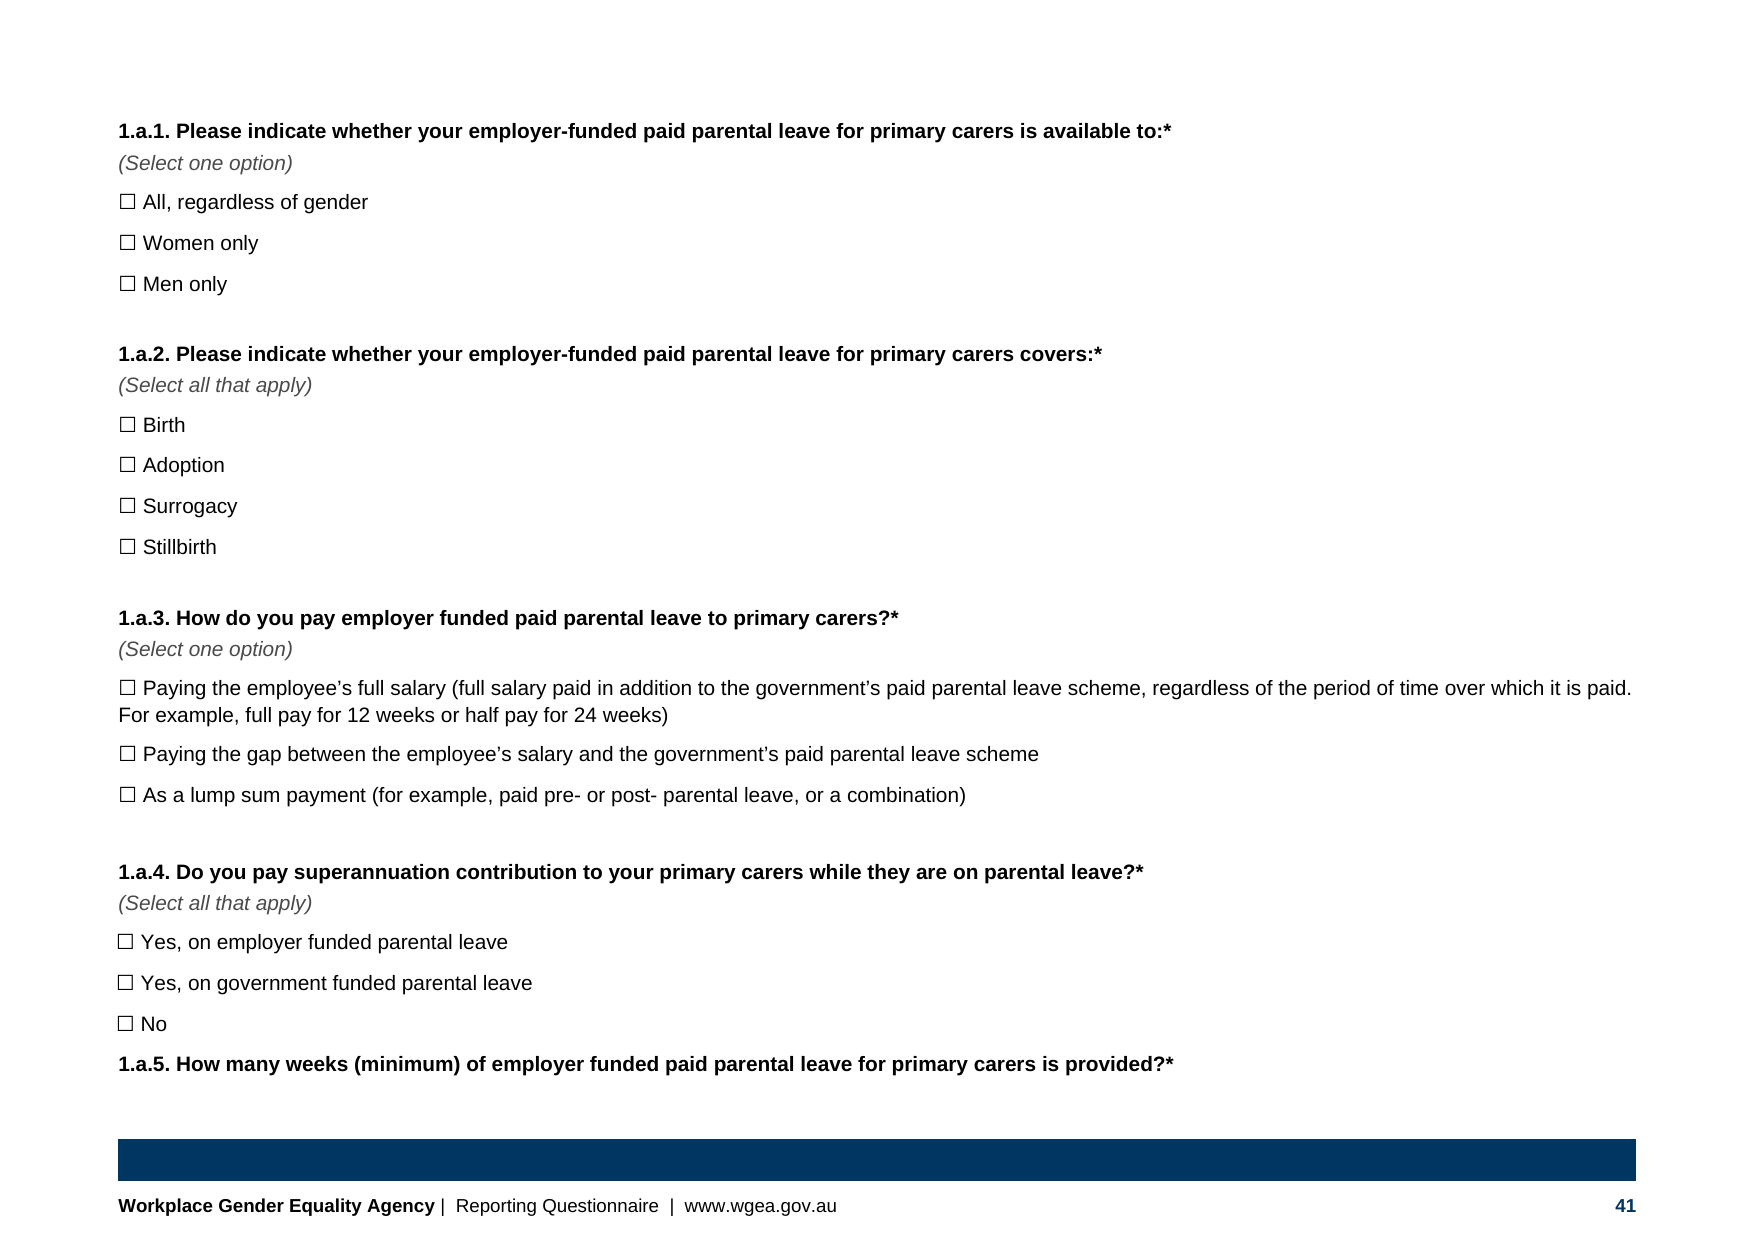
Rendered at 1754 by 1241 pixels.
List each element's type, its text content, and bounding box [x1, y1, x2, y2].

text 1.a.1. Please indicate whether your employer-funded paid parental leave for primary carers is available to:* [118, 118, 1636, 143]
text Birth [118, 410, 1636, 438]
text Surrogacy [118, 492, 1636, 520]
text Paying the gap between the employee’s salary and the government’s paid parental leave scheme [118, 739, 1636, 768]
text (Select all that apply) [118, 372, 1636, 397]
text Men only [118, 269, 1636, 297]
text Adoption [118, 451, 1636, 479]
text Women only [118, 228, 1636, 256]
text (Select one option) [118, 149, 1636, 174]
text 1.a.5. How many weeks (minimum) of employer funded paid parental leave for primary carers is provided?* [118, 1050, 1636, 1075]
text Paying the employee’s full salary (full salary paid in addition to the government’s paid parental leave scheme, regardless of the period of time over which it is paid. For example, full pay for 12 weeks or half pay for 24 weeks) [118, 673, 1636, 727]
text As a lump sum payment (for example, paid pre- or post- parental leave, or a combination) [118, 780, 1636, 809]
text No [116, 1009, 1636, 1038]
text (Select one option) [118, 636, 1636, 661]
text 1.a.3. How do you pay employer funded paid parental leave to primary carers?* [118, 605, 1636, 630]
text (Select all that apply) [118, 890, 1636, 915]
text Yes, on government funded parental leave [116, 968, 1636, 997]
text 1.a.2. Please indicate whether your employer-funded paid parental leave for primary carers covers:* [118, 341, 1636, 366]
text Yes, on employer funded parental leave [116, 927, 1636, 956]
text 1.a.4. Do you pay superannuation contribution to your primary carers while they are on parental leave?* [118, 859, 1636, 884]
text All, regardless of gender [118, 187, 1636, 215]
text Stillbirth [118, 532, 1636, 561]
